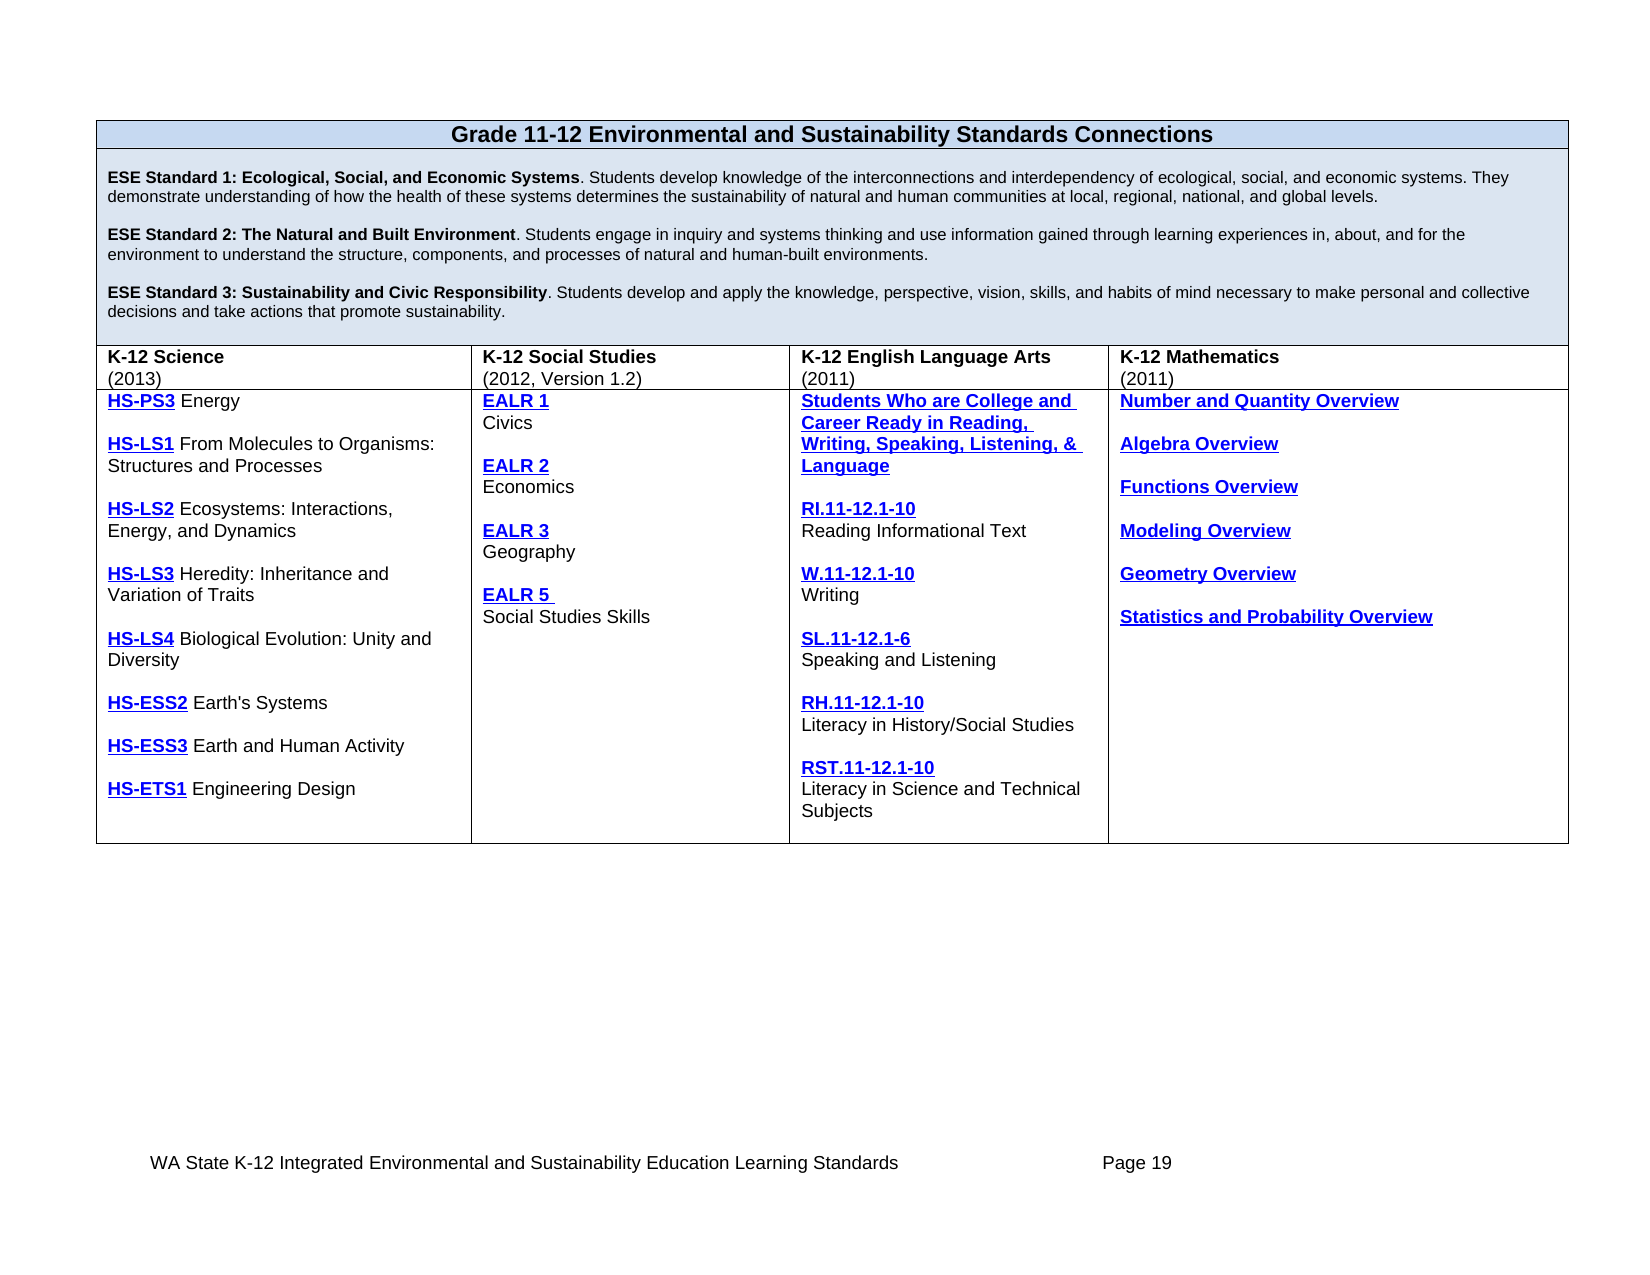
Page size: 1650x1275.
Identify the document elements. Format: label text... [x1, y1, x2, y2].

table_header Grade 11-12 Environmental and Sustainability Standards Connections [97, 121, 1568, 147]
table_cell Students Who are College and Career Ready in Reading, Writing, Speaking, Listening, & Language RI.11-12.1-10 Reading Informational Text W.11-12.1-10 Writing SL.11-12.1-6 Speaking and Listening RH.11-12.1-10 Literacy in History/Social Studies RST.11-12.1-10 Literacy in Science and Technical Subjects [790, 390, 1108, 843]
table_cell HS-PS3 Energy HS-LS1 From Molecules to Organisms: Structures and Processes HS-LS2 Ecosystems: Interactions, Energy, and Dynamics HS-LS3 Heredity: Inheritance and Variation of Traits HS-LS4 Biological Evolution: Unity and Diversity HS-ESS2 Earth's Systems HS-ESS3 Earth and Human Activity HS-ETS1 Engineering Design [97, 390, 471, 843]
table_cell K-12 Social Studies (2012, Version 1.2) [472, 346, 789, 389]
table_cell ESE Standard 1: Ecological, Social, and Economic Systems. Students develop knowledge of the interconnections and interdependency of ecological, social, and economic systems. They demonstrate understanding of how the health of these systems determines the sustainability of natural and human communities at local, regional, national, and global levels. ESE Standard 2: The Natural and Built Environment. Students engage in inquiry and systems thinking and use information gained through learning experiences in, about, and for the environment to understand the structure, components, and processes of natural and human-built environments. ESE Standard 3: Sustainability and Civic Responsibility. Students develop and apply the knowledge, perspective, vision, skills, and habits of mind necessary to make personal and collective decisions and take actions that promote sustainability. [97, 149, 1568, 345]
table_cell K-12 Science (2013) [97, 346, 471, 389]
table_cell K-12 Mathematics (2011) [1109, 346, 1568, 389]
table_cell EALR 1 Civics EALR 2 Economics EALR 3 Geography EALR 5 Social Studies Skills [472, 390, 789, 843]
table_cell Number and Quantity Overview Algebra Overview Functions Overview Modeling Overview Geometry Overview Statistics and Probability Overview [1109, 390, 1568, 843]
table_cell K-12 English Language Arts (2011) [790, 346, 1108, 389]
